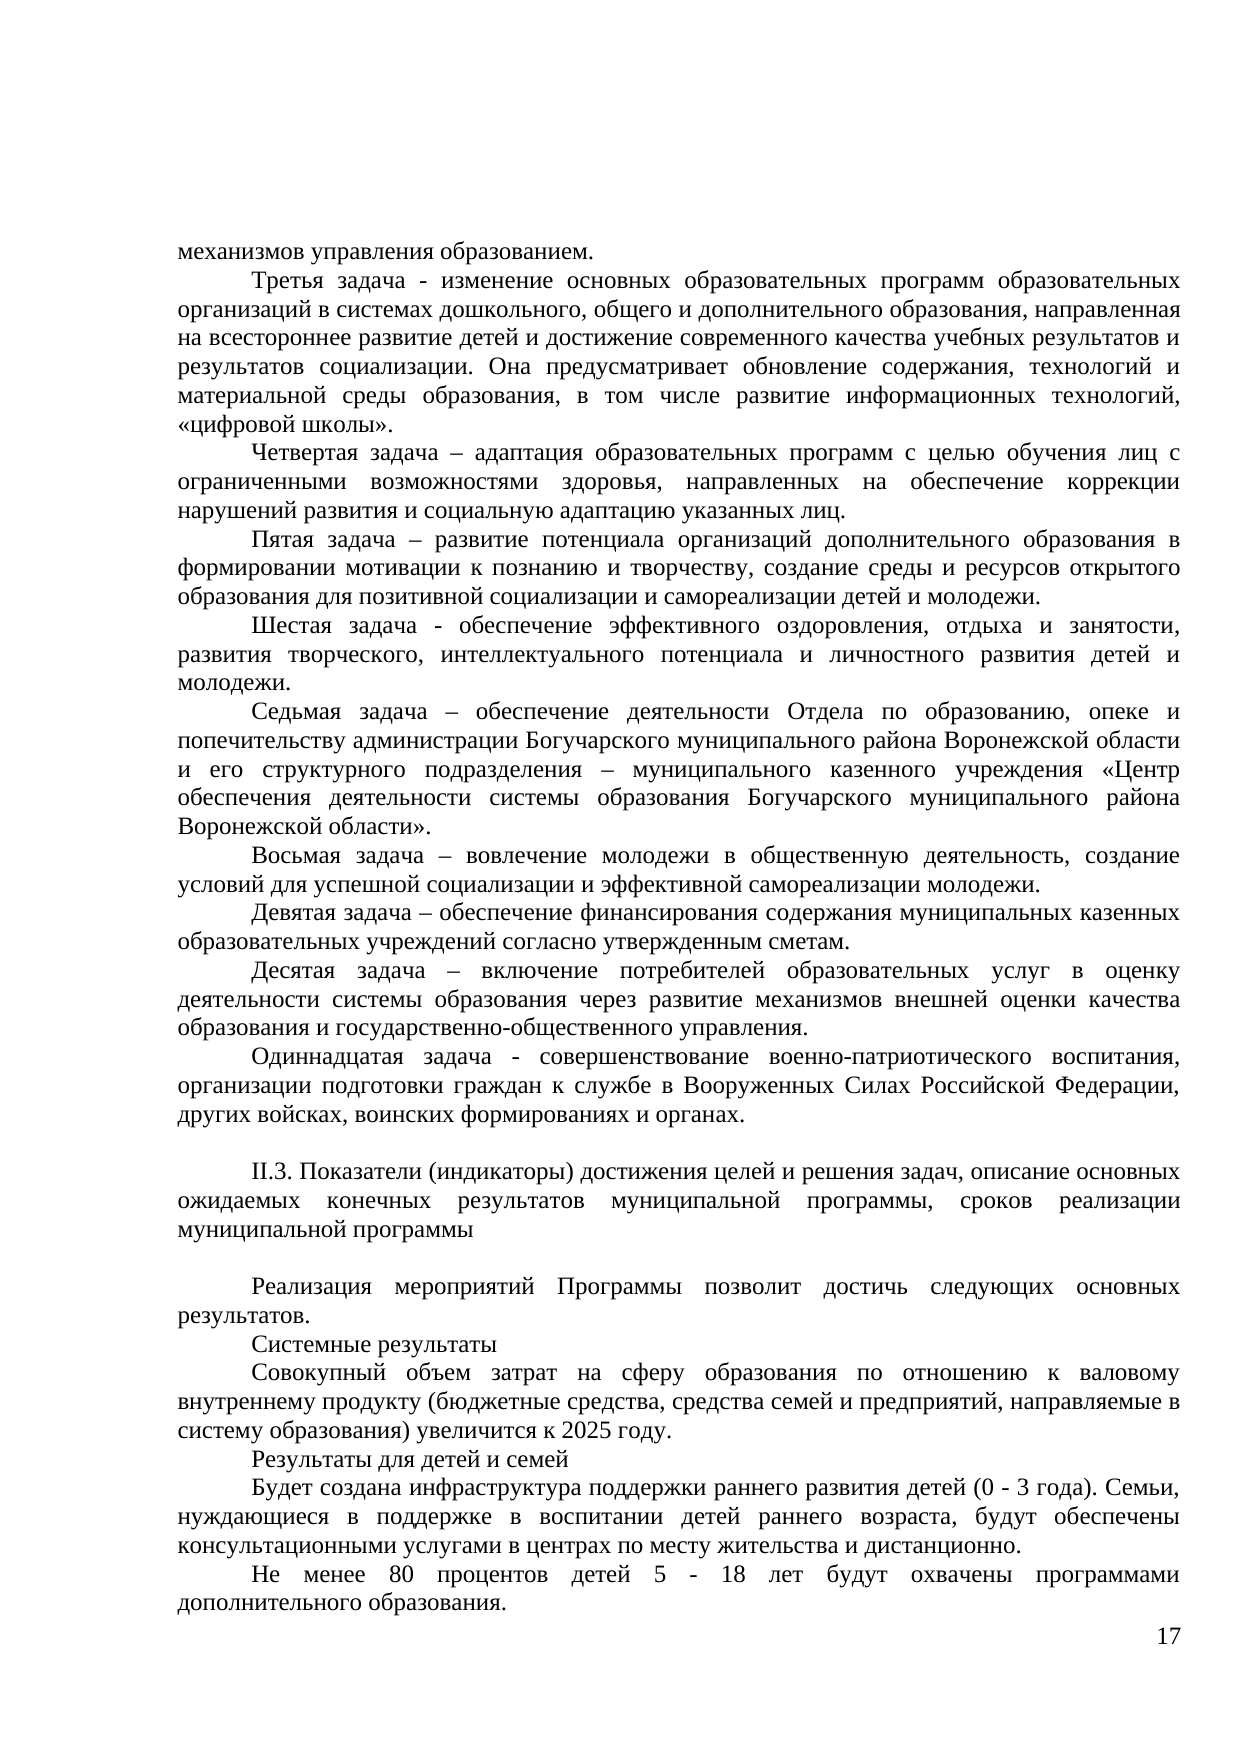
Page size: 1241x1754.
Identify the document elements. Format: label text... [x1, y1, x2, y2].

text Будет создана инфраструктура поддержки раннего развития детей (0 - 3 года). Семьи, нуждающиеся в поддержке в воспитании детей раннего возраста, будут обеспечены консультационными услугами в центрах по месту жительства и дистанционно. [177, 1472, 1181, 1559]
text Шестая задача - обеспечение эффективного оздоровления, отдыха и занятости, развития творческого, интеллектуального потенциала и личностного развития детей и молодежи. [177, 610, 1181, 696]
text Седьмая задача – обеспечение деятельности Отдела по образованию, опеке и попечительству администрации Богучарского муниципального района Воронежской области и его структурного подразделения – муниципального казенного учреждения «Центр обеспечения деятельности системы образования Богучарского муниципального района Воронежской области». [177, 696, 1181, 840]
text Одиннадцатая задача - совершенствование военно-патриотического воспитания, организации подготовки граждан к службе в Вооруженных Силах Российской Федерации, других войсках, воинских формированиях и органах. [177, 1041, 1181, 1127]
text Девятая задача – обеспечение финансирования содержания муниципальных казенных образовательных учреждений согласно утвержденным сметам. [177, 897, 1181, 955]
text Реализация мероприятий Программы позволит достичь следующих основных результатов. [177, 1271, 1181, 1329]
text Четвертая задача – адаптация образовательных программ с целью обучения лиц с ограниченными возможностями здоровья, направленных на обеспечение коррекции нарушений развития и социальную адаптацию указанных лиц. [177, 437, 1181, 524]
text Десятая задача – включение потребителей образовательных услуг в оценку деятельности системы образования через развитие механизмов внешней оценки качества образования и государственно-общественного управления. [177, 955, 1181, 1041]
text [177, 236, 1181, 265]
text Системные результаты [177, 1329, 1181, 1357]
text Результаты для детей и семей [177, 1444, 1181, 1472]
text Восьмая задача – вовлечение молодежи в общественную деятельность, создание условий для успешной социализации и эффективной самореализации молодежи. [177, 840, 1181, 897]
text Не менее 80 процентов детей 5 - 18 лет будут охвачены программами дополнительного образования. [177, 1559, 1181, 1616]
text Третья задача - изменение основных образовательных программ образовательных организаций в системах дошкольного, общего и дополнительного образования, направленная на всестороннее развитие детей и достижение современного качества учебных результатов и результатов социализации. Она предусматривает обновление содержания, технологий и материальной среды образования, в том числе развитие информационных технологий, «цифровой школы». [177, 265, 1181, 437]
text Совокупный объем затрат на сферу образования по отношению к валовому внутреннему продукту (бюджетные средства, средства семей и предприятий, направляемые в систему образования) увеличится к 2025 году. [177, 1357, 1181, 1444]
text II.3. Показатели (индикаторы) достижения целей и решения задач, описание основных ожидаемых конечных результатов муниципальной программы, сроков реализации муниципальной программы [177, 1156, 1181, 1242]
text Пятая задача – развитие потенциала организаций дополнительного образования в формировании мотивации к познанию и творчеству, создание среды и ресурсов открытого образования для позитивной социализации и самореализации детей и молодежи. [177, 524, 1181, 610]
